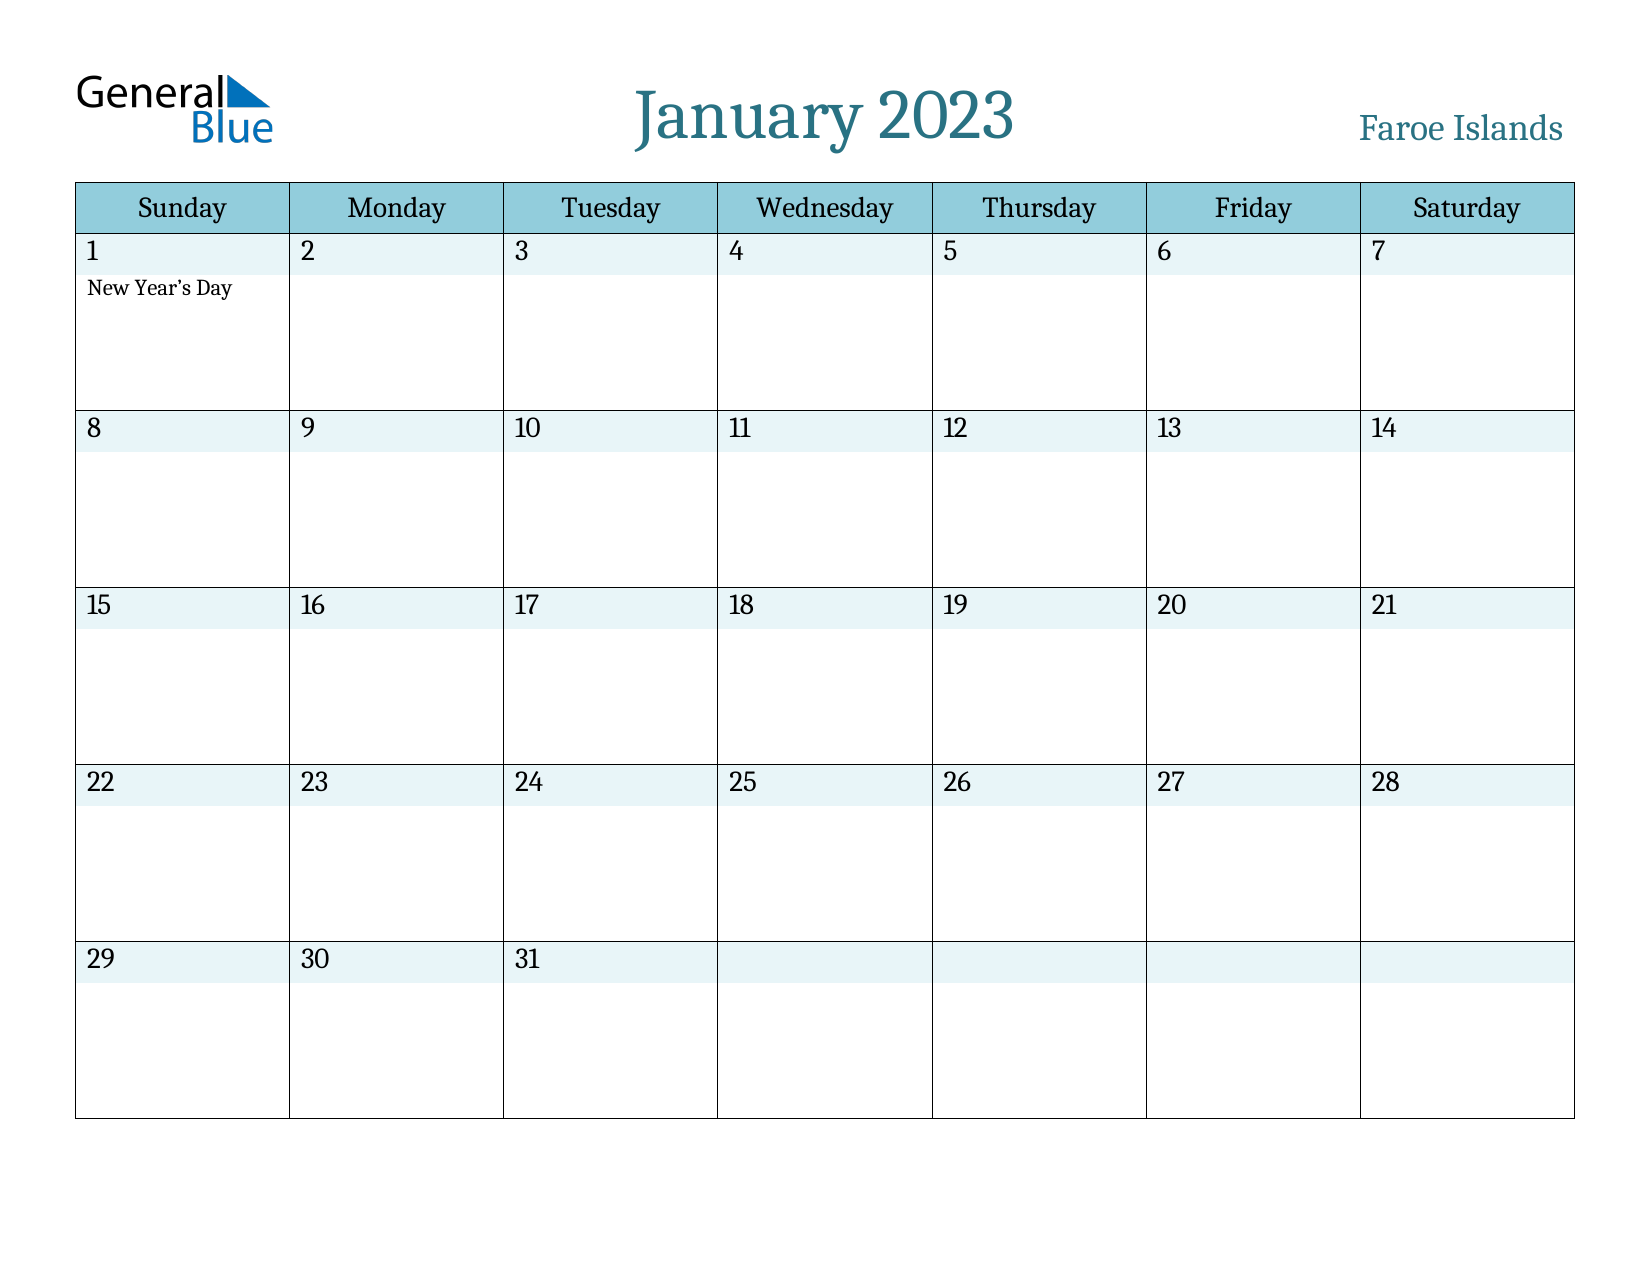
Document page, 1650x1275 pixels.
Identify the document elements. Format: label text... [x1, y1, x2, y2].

table_cell [504, 806, 717, 941]
table_cell 2 [290, 234, 503, 275]
table_cell [76, 629, 289, 764]
table_cell 12 [933, 411, 1146, 452]
table_cell [1361, 452, 1574, 587]
table_cell Tuesday [504, 183, 717, 233]
table_cell 13 [1147, 411, 1360, 452]
table_cell [1147, 452, 1360, 587]
table_cell [718, 275, 932, 410]
table_cell [933, 983, 1146, 1118]
table_cell 15 [76, 588, 289, 629]
table_cell 29 [76, 942, 289, 983]
table_cell Friday [1147, 183, 1360, 233]
table_cell 28 [1361, 765, 1574, 806]
table_cell [290, 806, 503, 941]
table_cell 1 [76, 234, 289, 275]
table_cell [933, 806, 1146, 941]
table_cell [290, 275, 503, 410]
table_cell 11 [718, 411, 932, 452]
table_cell [504, 452, 717, 587]
table_cell 17 [504, 588, 717, 629]
table_cell 19 [933, 588, 1146, 629]
table_cell [933, 275, 1146, 410]
table_header [76, 75, 503, 182]
table_cell 30 [290, 942, 503, 983]
table_cell [933, 629, 1146, 764]
table_cell [76, 983, 289, 1118]
table_cell [1147, 942, 1360, 983]
table_cell 27 [1147, 765, 1360, 806]
table_cell Thursday [933, 183, 1146, 233]
table_cell 3 [504, 234, 717, 275]
table_cell [290, 983, 503, 1118]
table_cell [1147, 983, 1360, 1118]
table_cell [718, 942, 932, 983]
table_cell 22 [76, 765, 289, 806]
table_cell 7 [1361, 234, 1574, 275]
table_cell 24 [504, 765, 717, 806]
table_cell 26 [933, 765, 1146, 806]
table_cell 31 [504, 942, 717, 983]
table_cell 4 [718, 234, 932, 275]
table_cell 16 [290, 588, 503, 629]
table_cell 5 [933, 234, 1146, 275]
table_cell [76, 452, 289, 587]
table_cell 9 [290, 411, 503, 452]
table_cell [504, 275, 717, 410]
table_cell [504, 629, 717, 764]
table_cell [718, 806, 932, 941]
table_header Faroe Islands [1146, 75, 1574, 182]
table_cell 10 [504, 411, 717, 452]
table_cell [933, 452, 1146, 587]
table_cell [1147, 629, 1360, 764]
table_cell [1361, 629, 1574, 764]
table_cell 23 [290, 765, 503, 806]
table_cell 8 [76, 411, 289, 452]
table_cell Monday [290, 183, 503, 233]
table_cell [718, 983, 932, 1118]
table_cell [1361, 983, 1574, 1118]
table_cell 21 [1361, 588, 1574, 629]
table_cell 25 [718, 765, 932, 806]
table_cell [933, 942, 1146, 983]
table_cell [290, 629, 503, 764]
table_cell New Year’s Day [76, 275, 289, 410]
table_cell Saturday [1361, 183, 1574, 233]
table_cell [1147, 806, 1360, 941]
table_cell [1361, 275, 1574, 410]
table_cell [290, 452, 503, 587]
picture [77, 75, 273, 143]
table_cell [76, 806, 289, 941]
table_cell [1361, 942, 1574, 983]
table_cell Wednesday [718, 183, 932, 233]
table_cell Sunday [76, 183, 289, 233]
table_cell 20 [1147, 588, 1360, 629]
table_cell [1147, 275, 1360, 410]
table_header January 2023 [504, 75, 1146, 182]
table_cell [718, 452, 932, 587]
table_cell [504, 983, 717, 1118]
table_cell 18 [718, 588, 932, 629]
table_cell 14 [1361, 411, 1574, 452]
table_cell [1361, 806, 1574, 941]
table_cell 6 [1147, 234, 1360, 275]
table_cell [718, 629, 932, 764]
